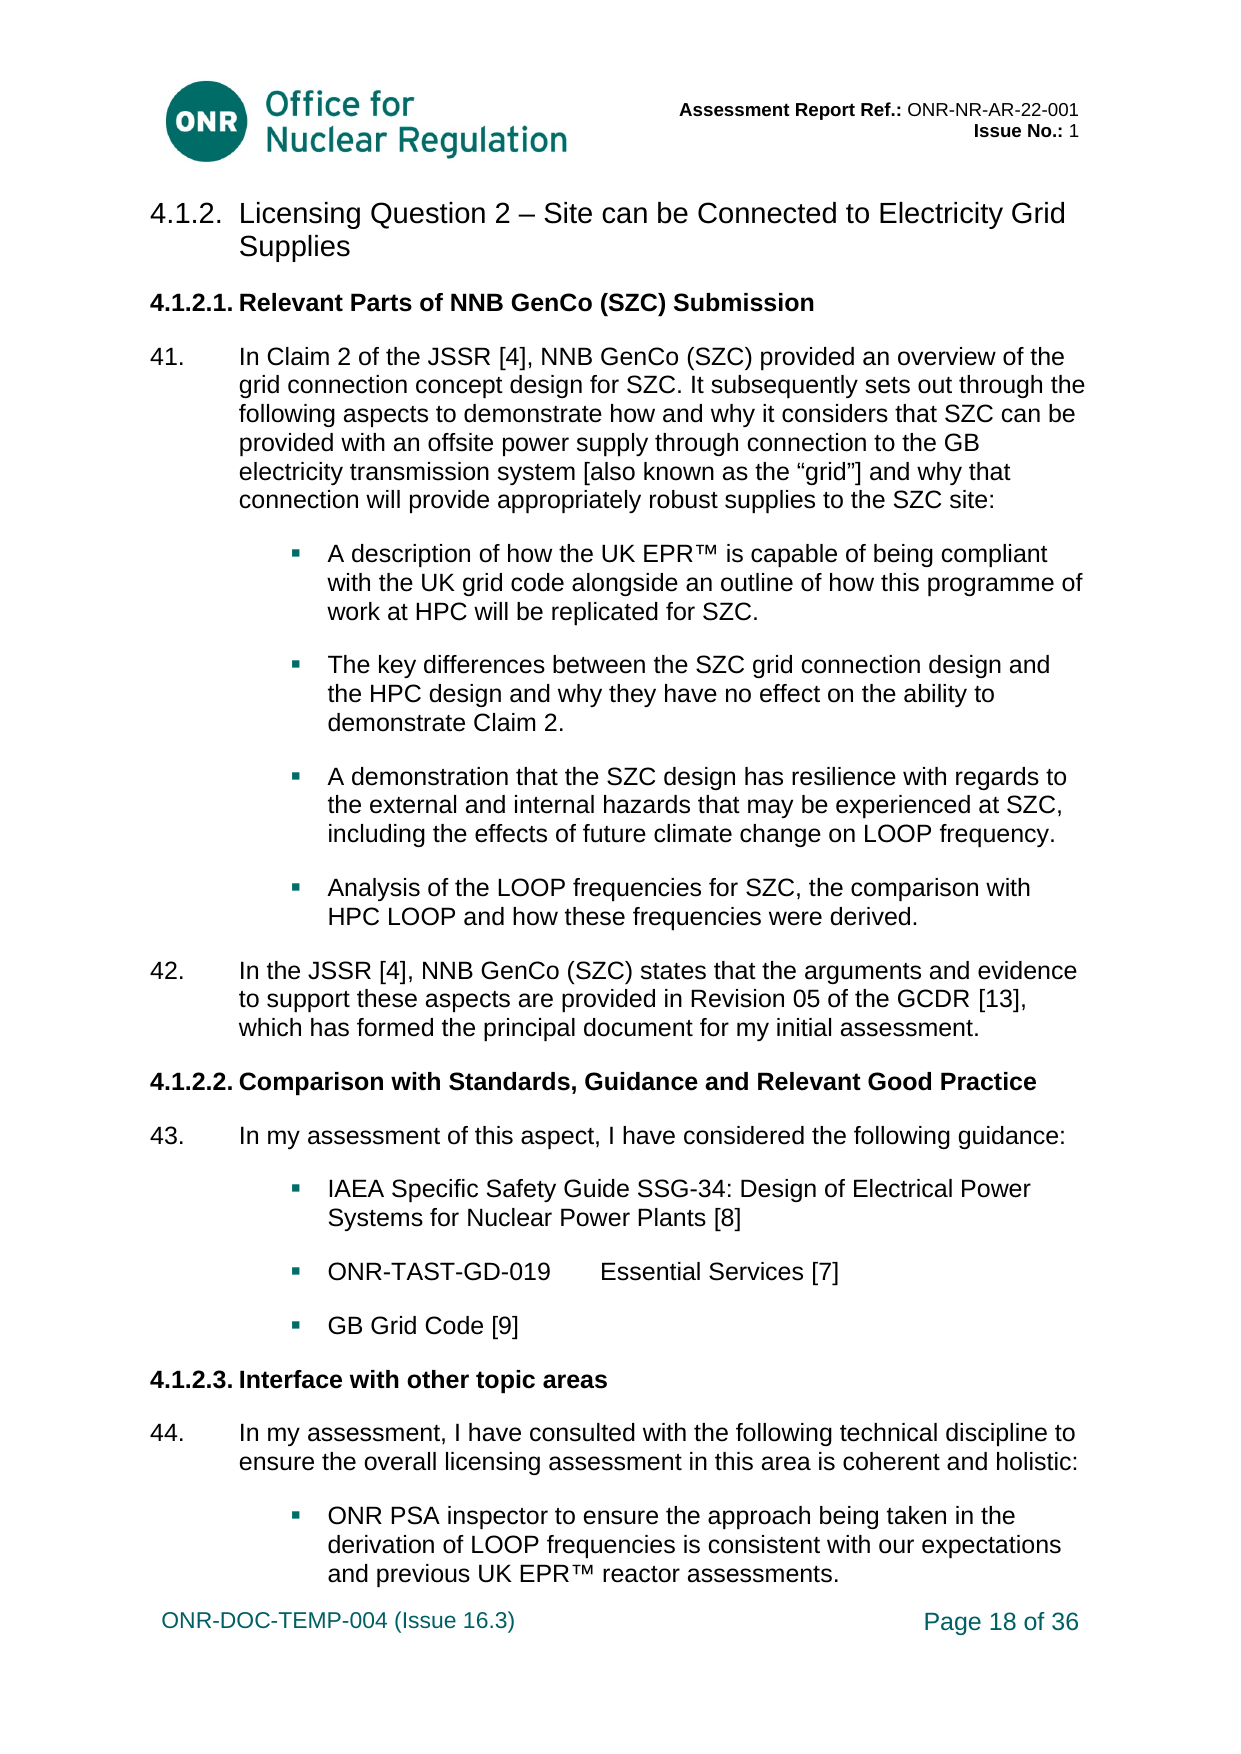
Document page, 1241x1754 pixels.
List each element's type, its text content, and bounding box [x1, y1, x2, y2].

text IAEA Specific Safety Guide SSG-34: Design of Electrical Power Systems for Nuclear Power Plants [290, 1174, 1090, 1232]
text A description of how the UK EPR™ is capable of being compliant with the UK grid code alongside an outline of how this programme of work at HPC will be replicated for SZC. [290, 539, 1090, 625]
text ONR PSA inspector to ensure the approach being taken in the derivation of LOOP frequencies is consistent with our expectations and previous UK EPR™ reactor assessments. [290, 1501, 1090, 1587]
text A demonstration that the SZC design has resilience with regards to the external and internal hazards that may be experienced at SZC, including the effects of future climate change on LOOP frequency. [290, 762, 1090, 848]
picture [161, 76, 576, 164]
text In Claim 2 of the JSSR, NNB GenCo (SZC) provided an overview of the grid connection concept design for SZC. It subsequently sets out through the following aspects to demonstrate how and why it considers that SZC can be provided with an offsite power supply through connection to the GB electricity transmission system [also known as the “grid”] and why that connection will provide appropriately robust supplies to the SZC site: [150, 341, 1090, 514]
text The key differences between the SZC grid connection design and the HPC design and why they have no effect on the ability to demonstrate Claim 2. [290, 650, 1090, 737]
text In my assessment, I have consulted with the following technical discipline to ensure the overall licensing assessment in this area is coherent and holistic: [150, 1418, 1090, 1476]
text In the JSSR, NNB GenCo (SZC) states that the arguments and evidence to support these aspects are provided in Revision 05 of the GCDR , which has formed the principal document for my initial assessment. [150, 956, 1090, 1042]
subtitle Licensing Question 2 – Site can be Connected to Electricity Grid Supplies [150, 196, 1090, 263]
subtitle Relevant Parts of NNB GenCo (SZC) Submission [150, 288, 1090, 316]
subtitle Interface with other topic areas [150, 1365, 1090, 1393]
text Analysis of the LOOP frequencies for SZC, the comparison with HPC LOOP and how these frequencies were derived. [290, 873, 1090, 931]
text GB Grid Code [290, 1311, 1090, 1340]
text ONR-TAST-GD-019 Essential Services [290, 1257, 1090, 1286]
text In my assessment of this aspect, I have considered the following guidance: [150, 1121, 1090, 1149]
subtitle Comparison with Standards, Guidance and Relevant Good Practice [150, 1067, 1090, 1096]
